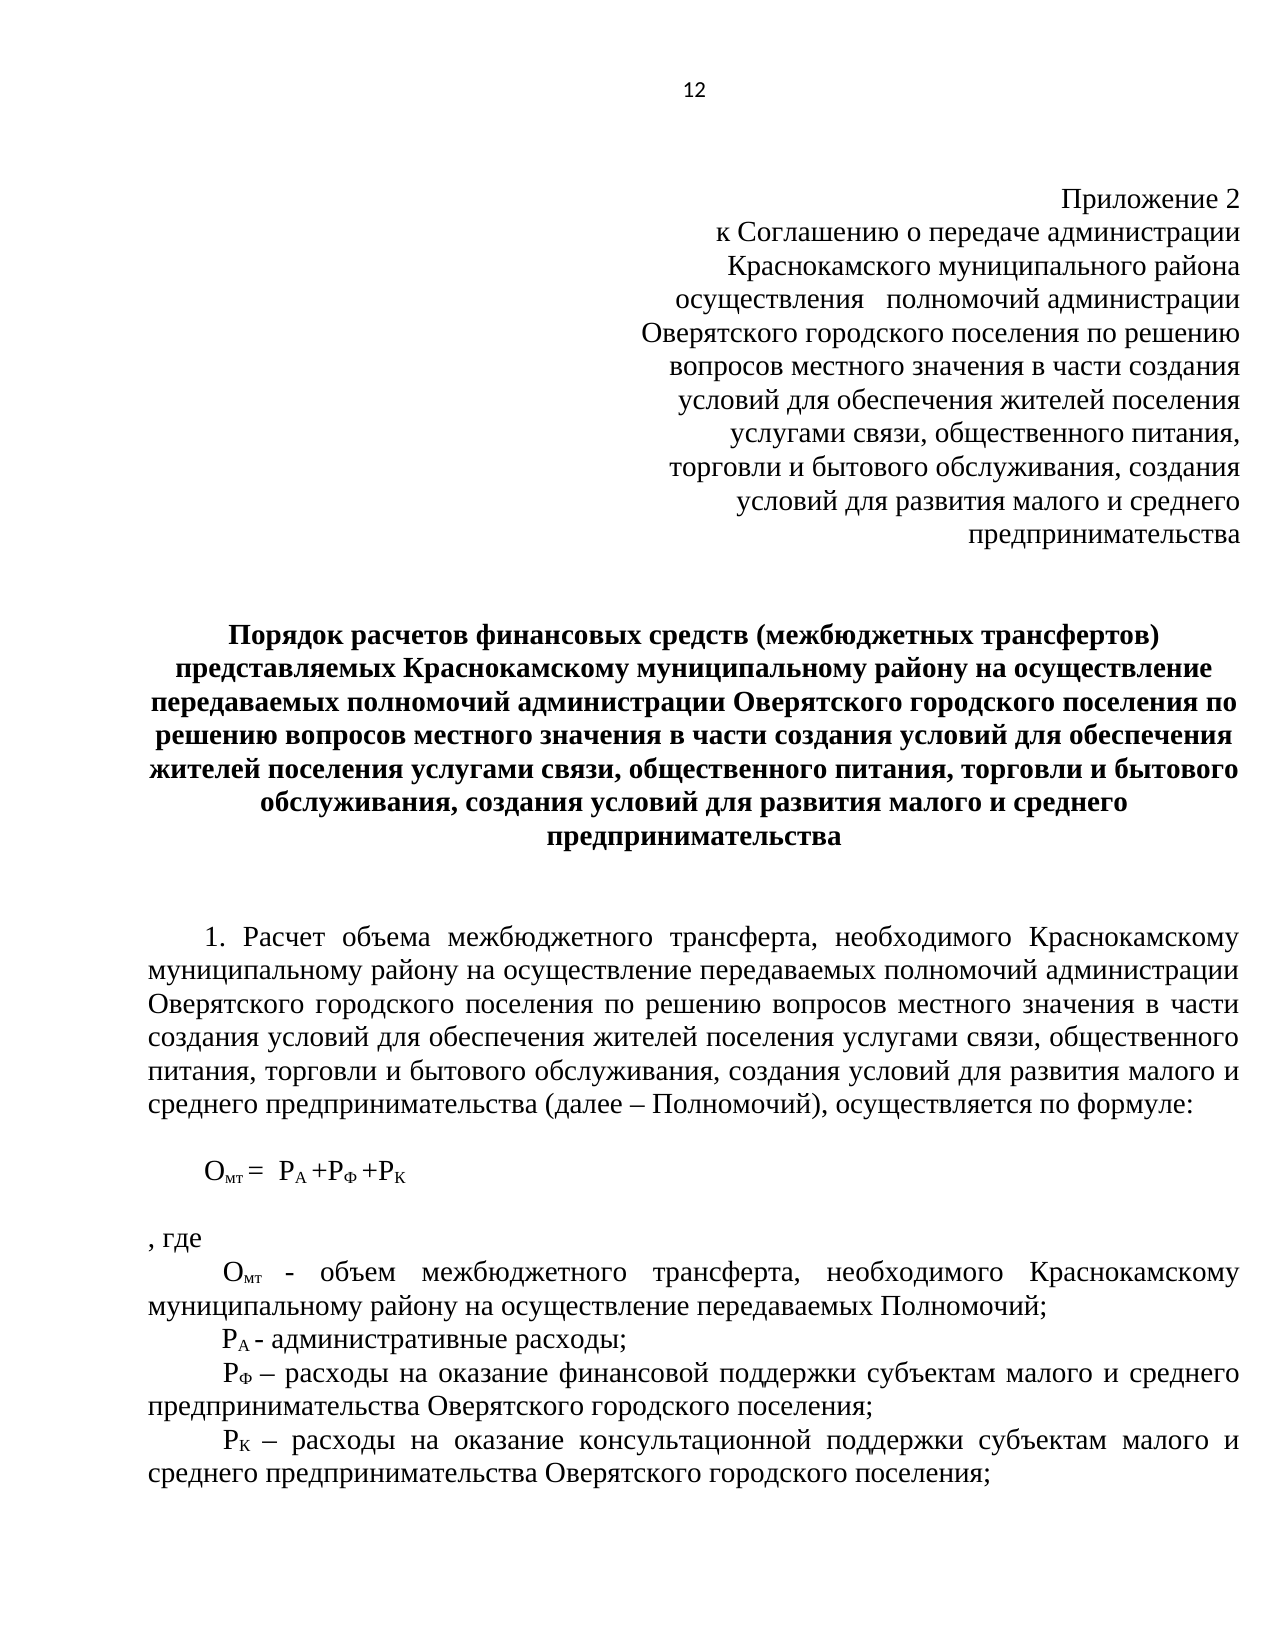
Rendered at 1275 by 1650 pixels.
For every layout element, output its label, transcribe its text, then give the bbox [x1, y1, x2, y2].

text Омт - объем межбюджетного трансферта, необходимого Краснокамскому муниципальному району на осуществление передаваемых Полномочий; [148, 1254, 1240, 1321]
text РА - административные расходы; [148, 1321, 1240, 1355]
text РК – расходы на оказание консультационной поддержки субъектам малого и среднего предпринимательства Оверятского городского поселения; [148, 1422, 1240, 1489]
text к Соглашению о передаче администрации Краснокамского муниципального района осуществления полномочий администрации Оверятского городского поселения по решению вопросов местного значения в части создания условий для обеспечения жителей поселения услугами связи, общественного питания, торговли и бытового обслуживания, создания условий для развития малого и среднего предпринимательства [620, 214, 1240, 550]
text РФ – расходы на оказание финансовой поддержки субъектам малого и среднего предпринимательства Оверятского городского поселения; [148, 1355, 1240, 1422]
text представляемых Краснокамскому муниципальному району на осуществление передаваемых полномочий администрации Оверятского городского поселения по решению вопросов местного значения в части создания условий для обеспечения жителей поселения услугами связи, общественного питания, торговли и бытового обслуживания, создания условий для развития малого и среднего предпринимательства [148, 650, 1240, 852]
text , где [148, 1221, 1240, 1254]
text Омт = РА +РФ +РК [148, 1153, 1240, 1187]
text 1. Расчет объема межбюджетного трансферта, необходимого Краснокамскому муниципальному району на осуществление передаваемых полномочий администрации Оверятского городского поселения по решению вопросов местного значения в части создания условий для обеспечения жителей поселения услугами связи, общественного питания, торговли и бытового обслуживания, создания условий для развития малого и среднего предпринимательства (далее – Полномочий), осуществляется по формуле: [148, 919, 1240, 1120]
text Порядок расчетов финансовых средств (межбюджетных трансфертов) [148, 617, 1240, 650]
text Приложение 2 [620, 181, 1240, 214]
